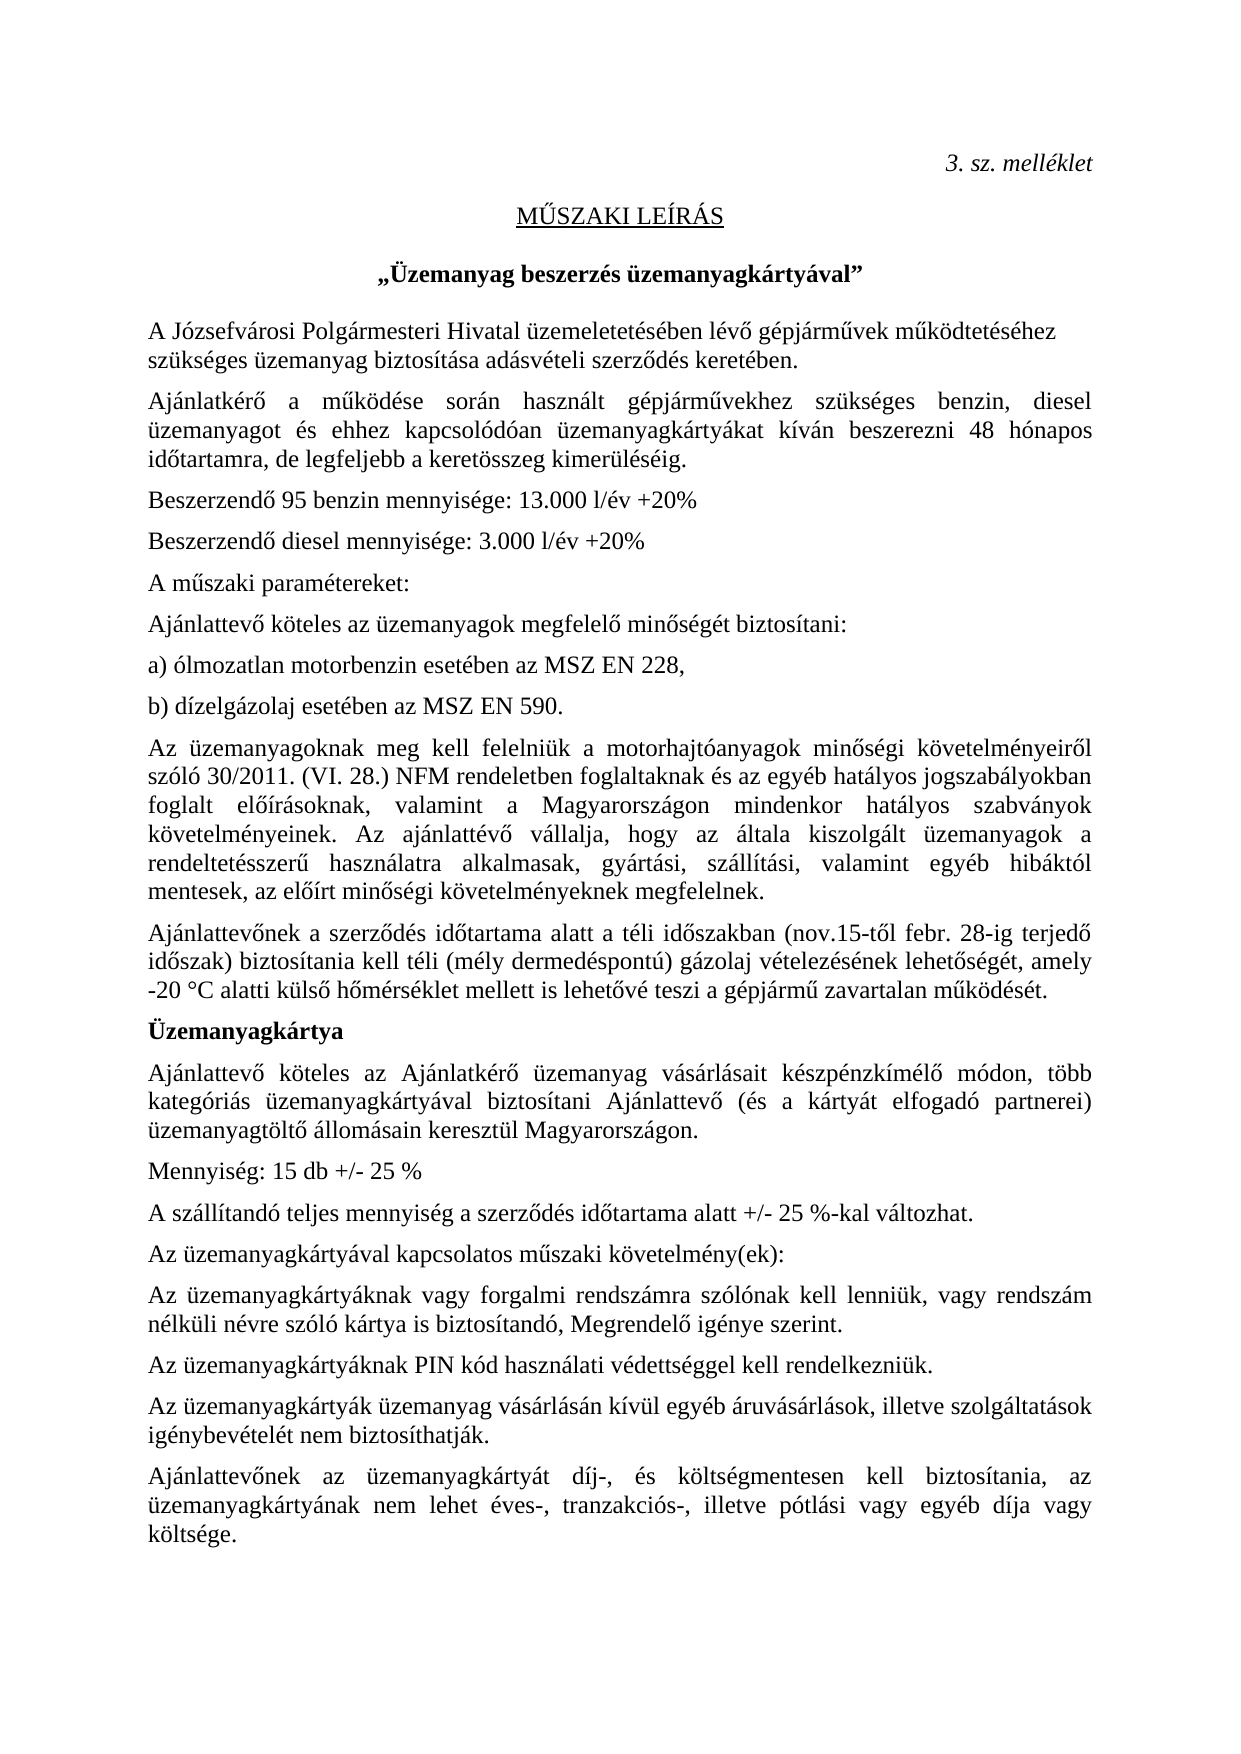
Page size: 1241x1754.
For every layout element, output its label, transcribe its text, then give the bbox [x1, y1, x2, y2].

text Beszerzendő 95 benzin mennyisége: 13.000 l/év +20% [148, 485, 1093, 514]
text 3. sz. melléklet [185, 148, 1093, 176]
text Ajánlattevőnek a szerződés időtartama alatt a téli időszakban (nov.15-től febr. 28-ig terjedő időszak) biztosítania kell téli (mély dermedéspontú) gázolaj vételezésének lehetőségét, amely -20 °C alatti külső hőmérséklet mellett is lehetővé teszi a gépjármű zavartalan működését. [148, 918, 1093, 1004]
text Ajánlatkérő a működése során használt gépjárművekhez szükséges benzin, diesel üzemanyagot és ehhez kapcsolódóan üzemanyagkártyákat kíván beszerezni 48 hónapos időtartamra, de legfeljebb a keretösszeg kimerüléséig. [148, 386, 1093, 473]
text A Józsefvárosi Polgármesteri Hivatal üzemeletetésében lévő gépjárművek működtetéséhez szükséges üzemanyag biztosítása adásvételi szerződés keretében. [148, 316, 1093, 374]
text A szállítandó teljes mennyiség a szerződés időtartama alatt +/- 25 %-kal változhat. [148, 1198, 1093, 1226]
subtitle MŰSZAKI LEÍRÁS [148, 201, 1093, 230]
text A műszaki paramétereket: [148, 568, 1093, 596]
text Mennyiség: 15 db +/- 25 % [148, 1156, 1093, 1185]
text Az üzemanyagkártyák üzemanyag vásárlásán kívül egyéb áruvásárlások, illetve szolgáltatások igénybevételét nem biztosíthatják. [148, 1391, 1093, 1449]
text Ajánlattevőnek az üzemanyagkártyát díj-, és költségmentesen kell biztosítania, az üzemanyagkártyának nem lehet éves-, tranzakciós-, illetve pótlási vagy egyéb díja vagy költsége. [148, 1461, 1093, 1548]
text Az üzemanyagkártyával kapcsolatos műszaki követelmény(ek): [148, 1239, 1093, 1268]
text b) dízelgázolaj esetében az MSZ EN 590. [148, 691, 1093, 720]
text Az üzemanyagkártyáknak vagy forgalmi rendszámra szólónak kell lenniük, vagy rendszám nélküli névre szóló kártya is biztosítandó, Megrendelő igénye szerint. [148, 1280, 1093, 1338]
text Az üzemanyagkártyáknak PIN kód használati védettséggel kell rendelkezniük. [148, 1350, 1093, 1379]
text Üzemanyagkártya [148, 1016, 1093, 1045]
text a) ólmozatlan motorbenzin esetében az MSZ EN 228, [148, 650, 1093, 679]
text Ajánlattevő köteles az Ajánlatkérő üzemanyag vásárlásait készpénzkímélő módon, több kategóriás üzemanyagkártyával biztosítani Ajánlattevő (és a kártyát elfogadó partnerei) üzemanyagtöltő állomásain keresztül Magyarországon. [148, 1058, 1093, 1144]
text Ajánlattevő köteles az üzemanyagok megfelelő minőségét biztosítani: [148, 609, 1093, 638]
text „Üzemanyag beszerzés üzemanyagkártyával” [148, 259, 1093, 288]
text Beszerzendő diesel mennyisége: 3.000 l/év +20% [148, 526, 1093, 555]
text Az üzemanyagoknak meg kell felelniük a motorhajtóanyagok minőségi követelményeiről szóló 30/2011. (VI. 28.) NFM rendeletben foglaltaknak és az egyéb hatályos jogszabályokban foglalt előírásoknak, valamint a Magyarországon mindenkor hatályos szabványok követelményeinek. Az ajánlattévő vállalja, hogy az általa kiszolgált üzemanyagok a rendeltetésszerű használatra alkalmasak, gyártási, szállítási, valamint egyéb hibáktól mentesek, az előírt minőségi követelményeknek megfelelnek. [148, 733, 1093, 905]
